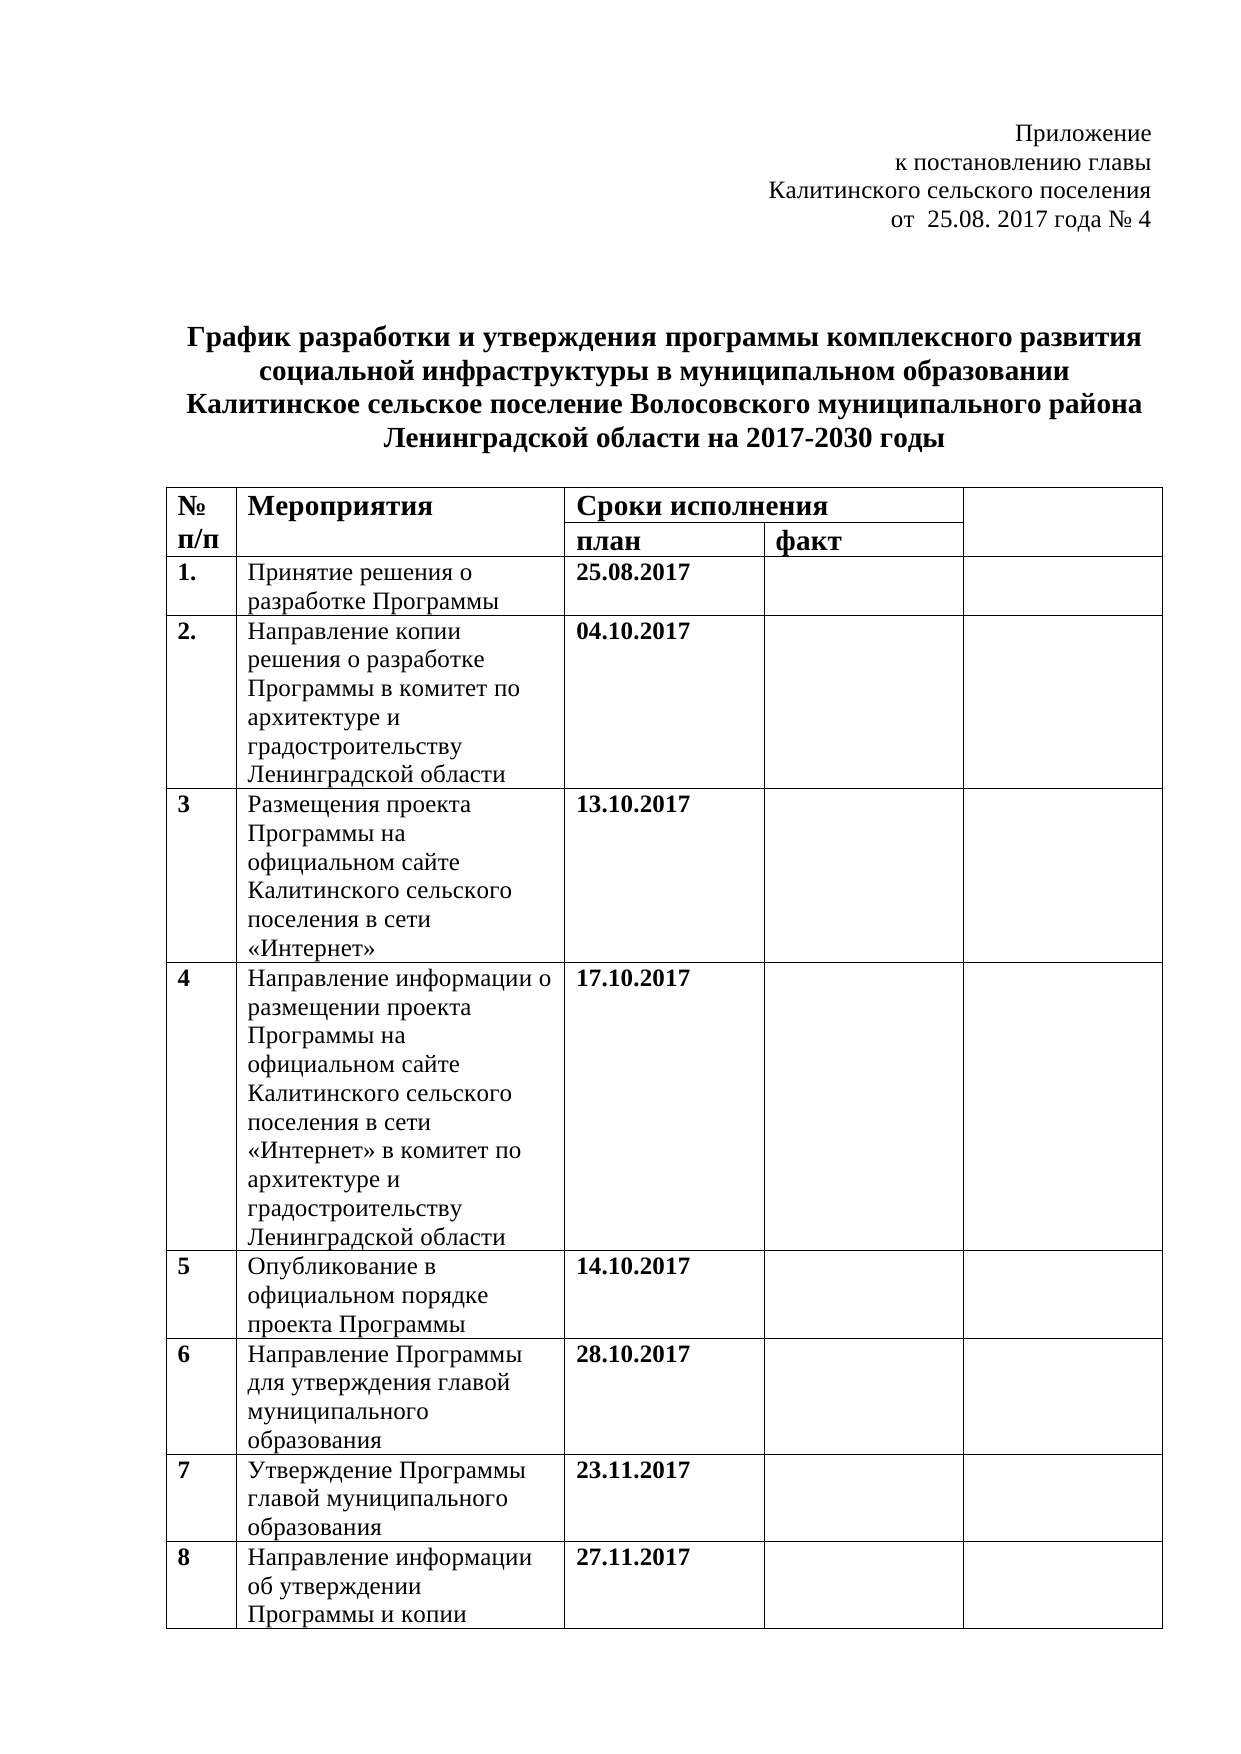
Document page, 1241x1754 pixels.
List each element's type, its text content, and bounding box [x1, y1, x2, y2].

table_header Сроки исполнения [565, 488, 963, 522]
table_cell [964, 1542, 1162, 1628]
table_cell 14.10.2017 [565, 1251, 764, 1338]
table_cell 2. [167, 616, 236, 788]
table_cell [964, 557, 1162, 615]
table_cell Принятие решения о разработке Программы [237, 557, 564, 615]
table_header [964, 488, 1162, 556]
text Калитинского сельского поселения [177, 176, 1152, 204]
table_cell 17.10.2017 [565, 963, 764, 1250]
table_cell [964, 616, 1162, 788]
table_cell 23.11.2017 [565, 1455, 764, 1541]
table_cell 7 [167, 1455, 236, 1541]
table_cell [964, 963, 1162, 1250]
table_cell [765, 1339, 963, 1454]
table_cell [765, 616, 963, 788]
table_cell 04.10.2017 [565, 616, 764, 788]
table_cell Опубликование в официальном порядке проекта Программы [237, 1251, 564, 1338]
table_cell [237, 1542, 564, 1628]
table_cell [765, 789, 963, 962]
table_cell Направление Программы для утверждения главой муниципального образования [237, 1339, 564, 1454]
table_cell [964, 1455, 1162, 1541]
table_cell [964, 1339, 1162, 1454]
table_cell 4 [167, 963, 236, 1250]
table_cell [964, 1251, 1162, 1338]
table_cell 3 [167, 789, 236, 962]
table_cell факт [765, 523, 963, 556]
text График разработки и утверждения программы комплексного развития социальной инфраструктуры в муниципальном образовании Калитинское сельское поселение Волосовского муниципального района Ленинградской области на 2017-2030 годы [177, 319, 1152, 453]
table_cell Утверждение Программы главой муниципального образования [237, 1455, 564, 1541]
text Приложение [177, 118, 1152, 147]
table_cell [765, 963, 963, 1250]
text к постановлению главы [177, 147, 1152, 176]
table_cell 13.10.2017 [565, 789, 764, 962]
table_cell 5 [167, 1251, 236, 1338]
table_cell 8 [167, 1542, 236, 1628]
table_header № п/п [167, 488, 236, 556]
table_cell 28.10.2017 [565, 1339, 764, 1454]
table_cell [765, 1455, 963, 1541]
table_cell Направление информации о размещении проекта Программы на официальном сайте Калитинского сельского поселения в сети «Интернет» в комитет по архитектуре и градостроительству Ленинградской области [237, 963, 564, 1250]
table_cell Направление копии решения о разработке Программы в комитет по архитектуре и градостроительству Ленинградской области [237, 616, 564, 788]
table_cell [765, 1251, 963, 1338]
table_cell Размещения проекта Программы на официальном сайте Калитинского сельского поселения в сети «Интернет» [237, 789, 564, 962]
table_cell 27.11.2017 [565, 1542, 764, 1628]
table_header Мероприятия [237, 488, 564, 556]
table_cell [964, 789, 1162, 962]
table_cell 1. [167, 557, 236, 615]
table_cell план [565, 523, 764, 556]
table_cell 25.08.2017 [565, 557, 764, 615]
text от 25.08. 2017 года № 4 [177, 204, 1152, 233]
table_cell 6 [167, 1339, 236, 1454]
table_cell [765, 1542, 963, 1628]
table_cell [765, 557, 963, 615]
